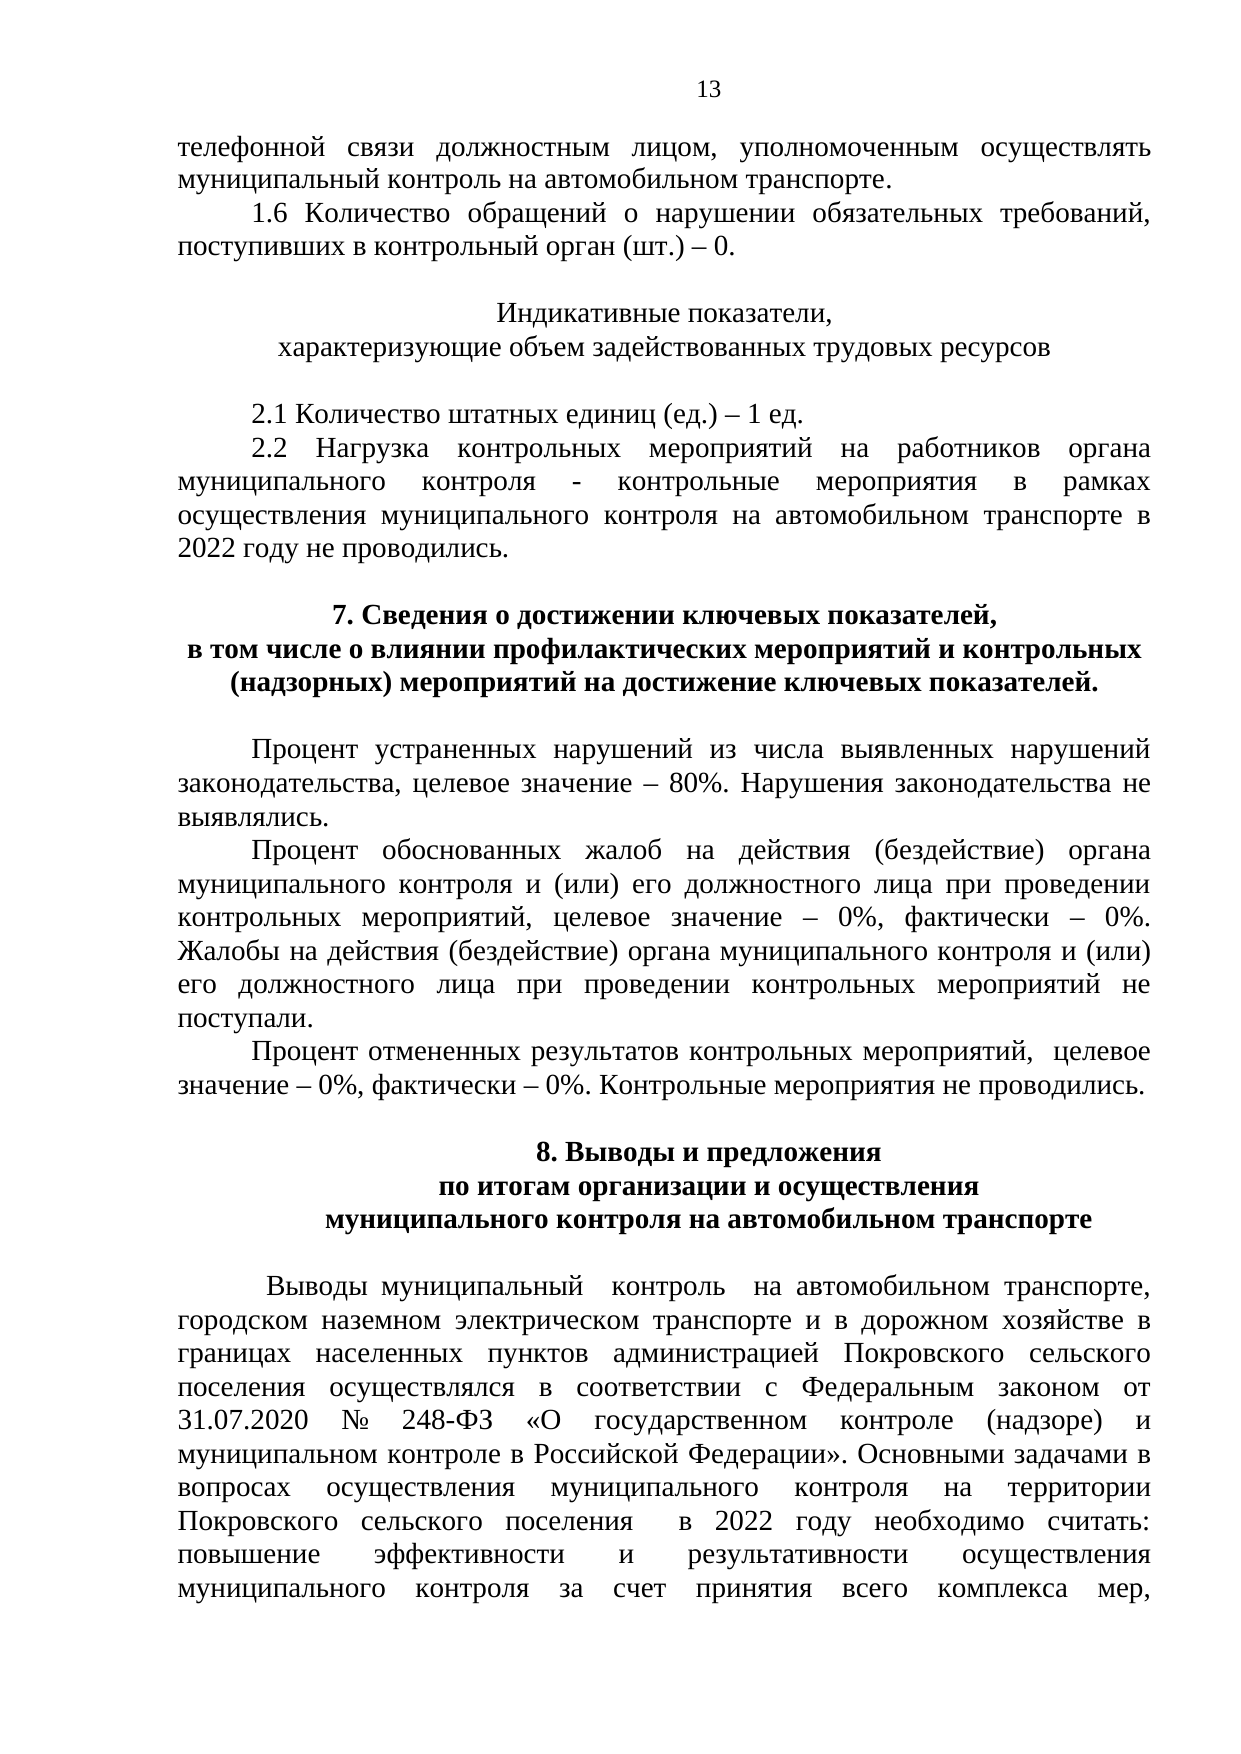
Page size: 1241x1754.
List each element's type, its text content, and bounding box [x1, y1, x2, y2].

text Процент обоснованных жалоб на действия (бездействие) органа муниципального контроля и (или) его должностного лица при проведении контрольных мероприятий, целевое значение – 0%, фактически – 0%. Жалобы на действия (бездействие) органа муниципального контроля и (или) его должностного лица при проведении контрольных мероприятий не поступали. [177, 832, 1152, 1033]
text 2.1 Количество штатных единиц (ед.) – 1 ед. [177, 396, 1152, 430]
text Процент устраненных нарушений из числа выявленных нарушений законодательства, целевое значение – 80%. Нарушения законодательства не выявлялись. [177, 732, 1152, 832]
text Индикативные показатели, [177, 296, 1152, 329]
text 1.6 Количество обращений о нарушении обязательных требований, поступивших в контрольный орган (шт.) – 0. [177, 195, 1152, 262]
text в том числе о влиянии профилактических мероприятий и контрольных (надзорных) мероприятий на достижение ключевых показателей. [177, 631, 1152, 698]
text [177, 131, 1152, 195]
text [177, 1268, 1152, 1604]
text муниципального контроля на автомобильном транспорте [177, 1201, 1152, 1235]
text 8. Выводы и предложения [177, 1134, 1152, 1168]
text 2.2 Нагрузка контрольных мероприятий на работников органа муниципального контроля - контрольные мероприятия в рамках осуществления муниципального контроля на автомобильном транспорте в 2022 году не проводились. [177, 430, 1152, 564]
text Процент отмененных результатов контрольных мероприятий, целевое значение – 0%, фактически – 0%. Контрольные мероприятия не проводились. [177, 1033, 1152, 1101]
text характеризующие объем задействованных трудовых ресурсов [177, 329, 1152, 363]
text по итогам организации и осуществления [177, 1168, 1152, 1201]
text 7. Сведения о достижении ключевых показателей, [177, 597, 1152, 631]
